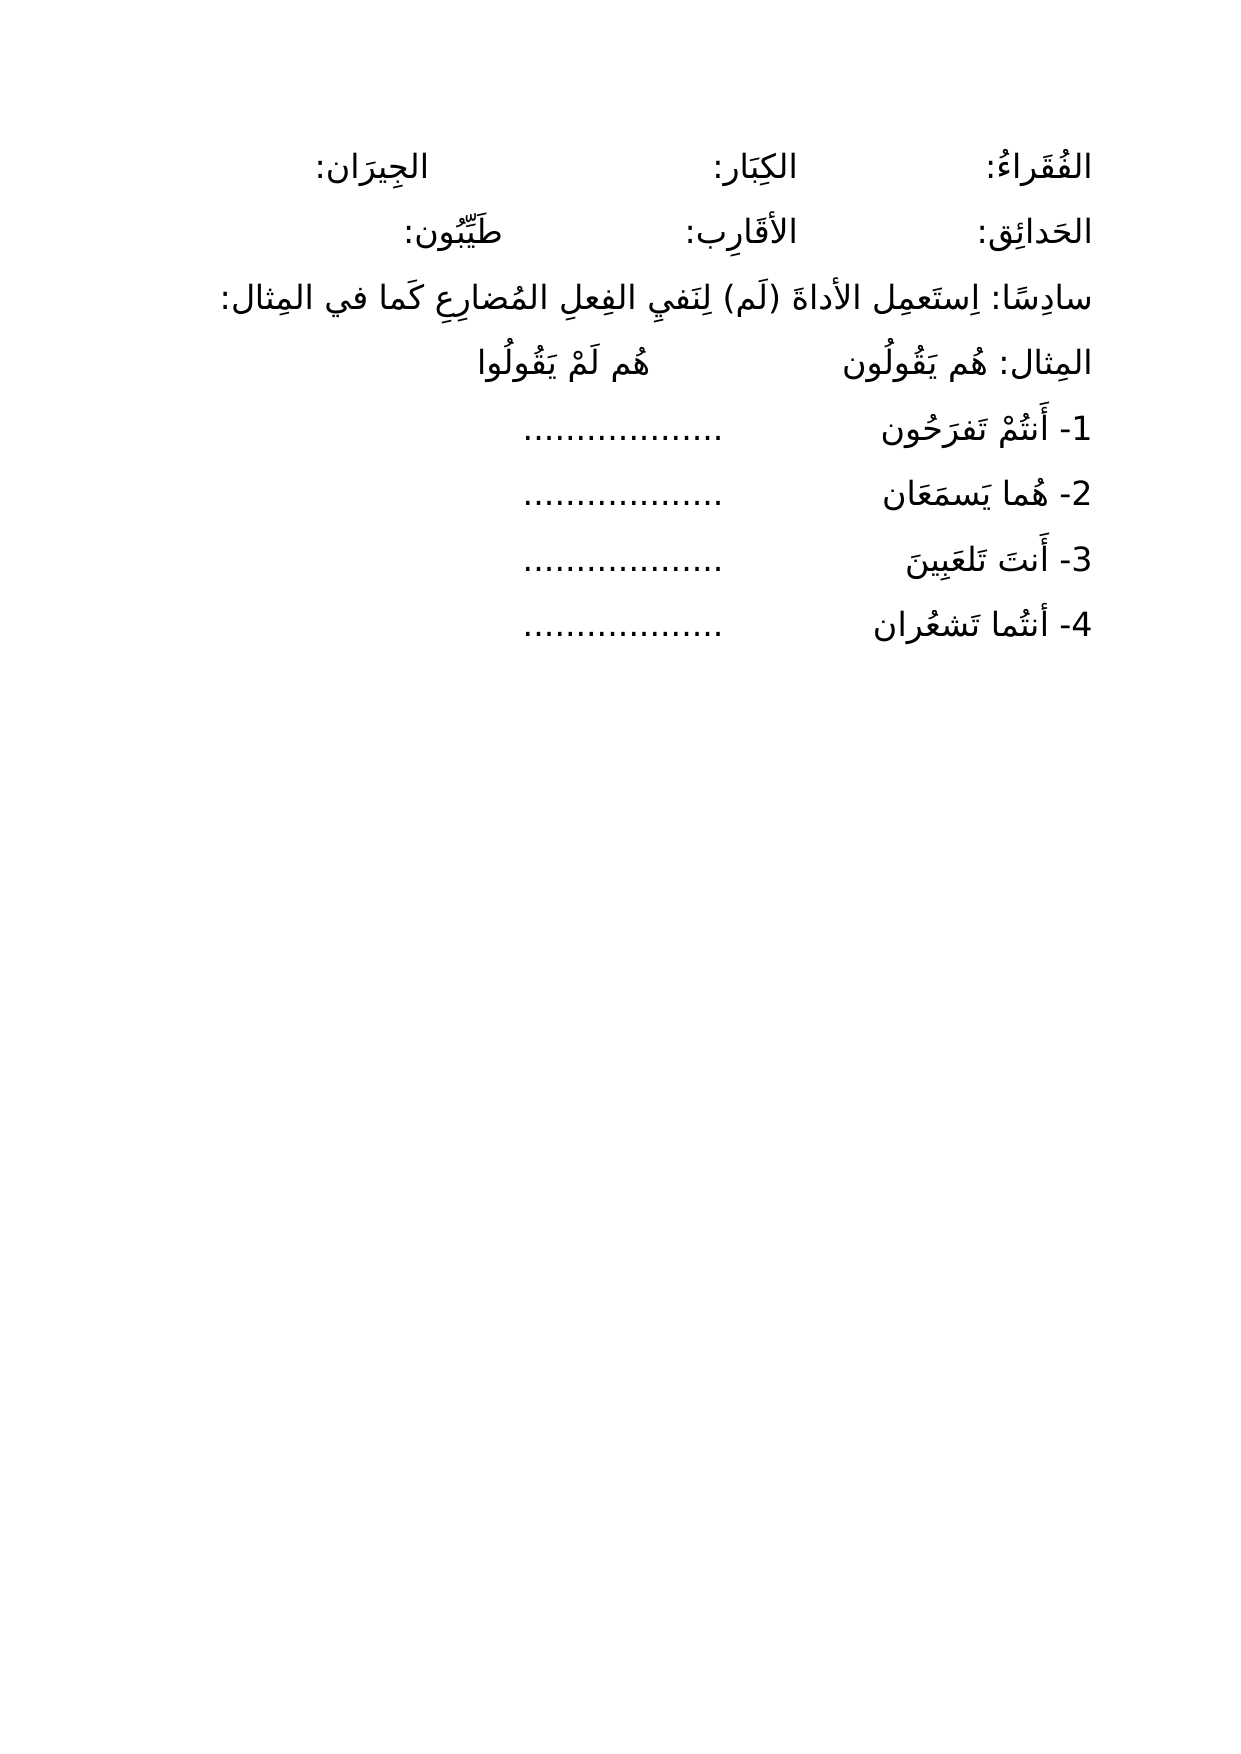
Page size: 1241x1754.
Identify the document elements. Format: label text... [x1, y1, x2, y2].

text 1- أَنتُمْ تَفرَحُون ................... [148, 409, 1093, 448]
text 3- أَنتَ تَلعَبِينَ ................... [148, 540, 1093, 579]
text سادِسًا: اِستَعمِل الأداةَ (لَم) لِنَفيِ الفِعلِ المُضارِعِ كَما في المِثال: [148, 278, 1093, 317]
text 2- هُما يَسمَعَان ................... [148, 475, 1093, 513]
text الحَدائِق: الأقَارِب: طَيِّبُون: [148, 213, 1093, 252]
text الفُقَراءُ: الكِبَار: الجِيرَان: [148, 148, 1093, 186]
text المِثال: هُم يَقُولُون هُم لَمْ يَقُولُوا [148, 344, 1093, 383]
text 4- أنتُما تَشعُران ................... [148, 606, 1093, 644]
